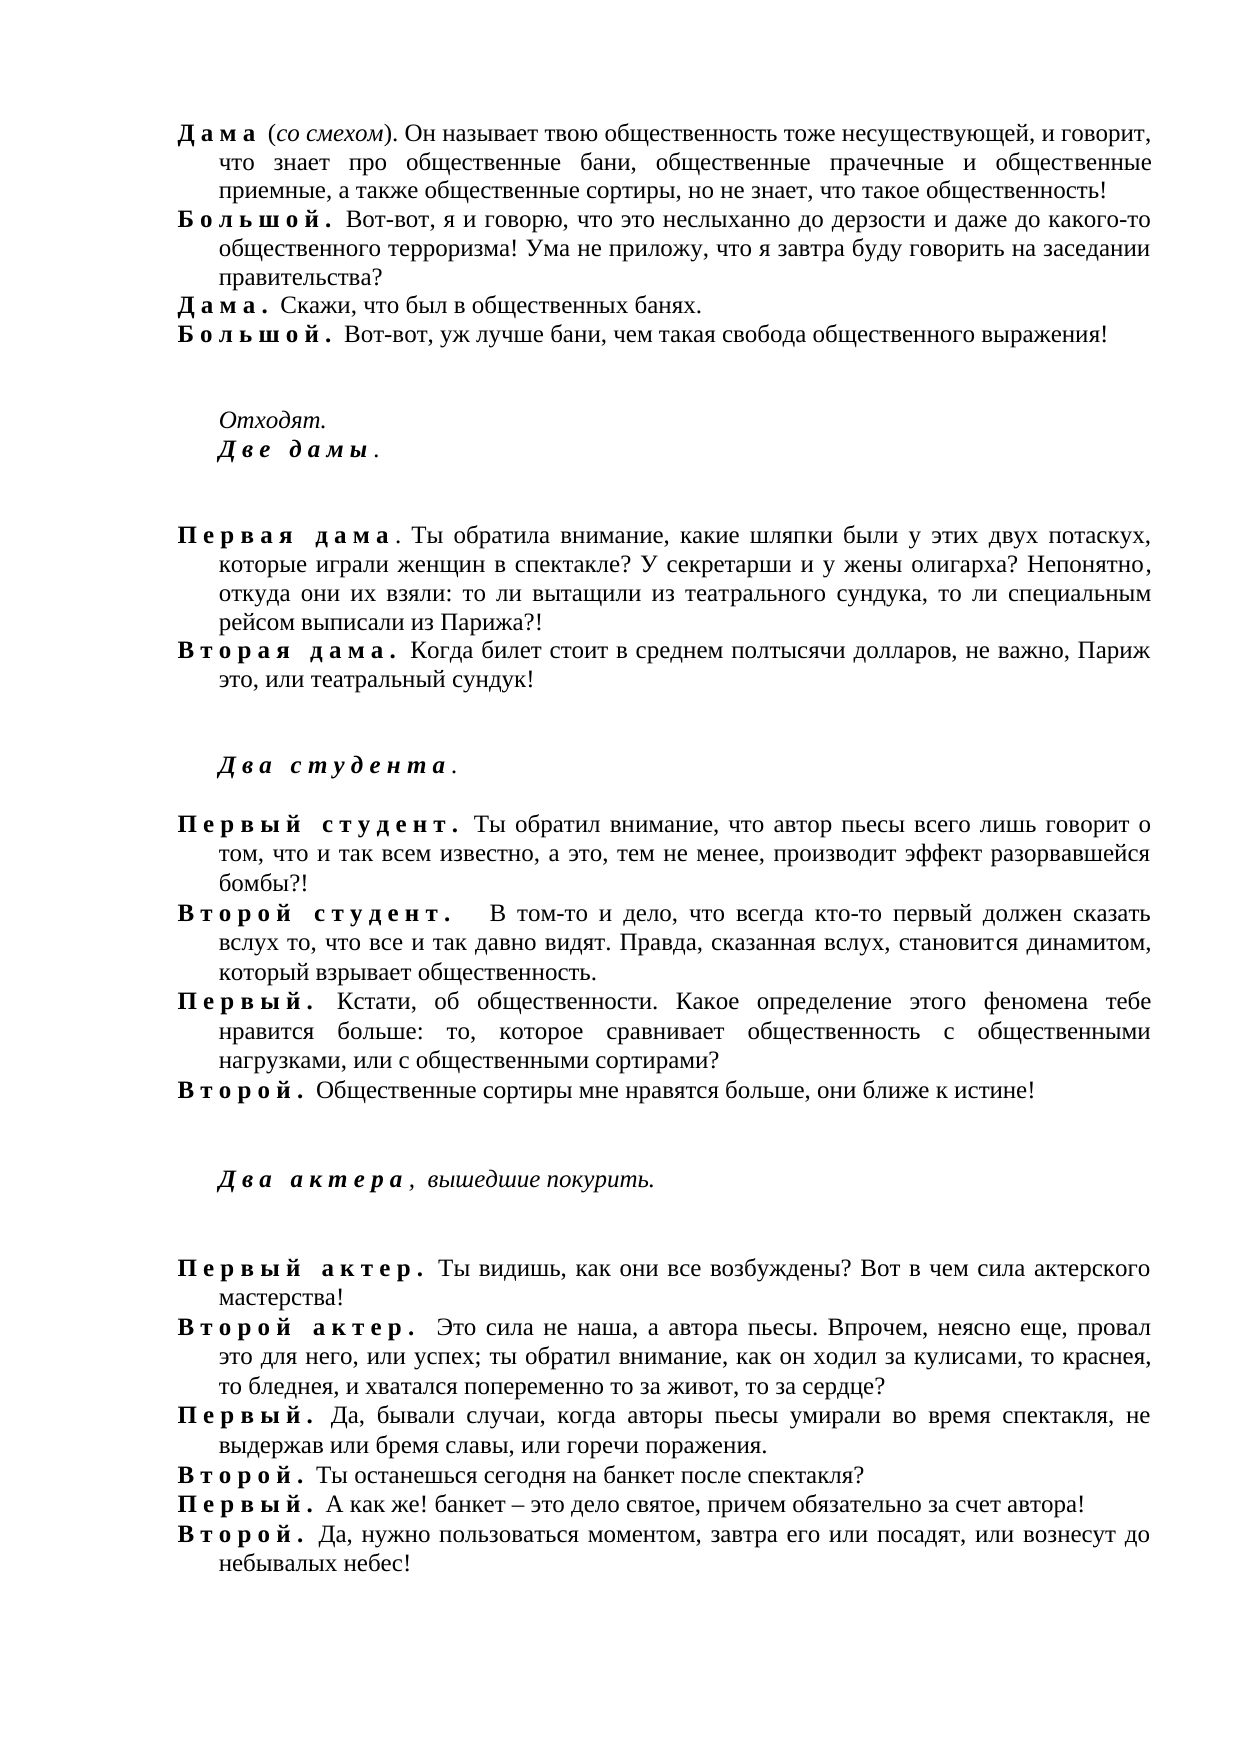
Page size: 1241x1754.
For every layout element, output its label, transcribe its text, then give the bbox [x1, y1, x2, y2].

text Дама. Скажи, что был в общественных банях. [177, 291, 1152, 319]
text Второй. Ты останешься сегодня на банкет после спектакля? [177, 1459, 1152, 1488]
text Первый. Кстати, об общественности. Какое определение этого феномена тебе нравится больше: то, которое сравнивает общественность с общественными нагрузками, или с общественными сортирами? [177, 986, 1152, 1074]
text Первый. А как же! банкет – это дело святое, причем обязательно за счет автора! [177, 1488, 1152, 1518]
text Два актера, вышедшие покурить. [218, 1163, 1152, 1193]
text Большой. Вот-вот, я и говорю, что это неслыханно до дерзости и даже до какого-то общественного терроризма! Ума не приложу, что я завтра буду говорить на заседании правительства? [177, 204, 1152, 291]
text Первая дама. Ты обратила внимание, какие шляпки были у этих двух потаскух, которые играли женщин в спектакле? У секретарши и у жены олигарха? Непонятно, откуда они их взяли: то ли вытащили из театрального сундука, то ли специальным рейсом выписали из Парижа?! [177, 521, 1152, 636]
text Большой. Вот-вот, уж лучше бани, чем такая свобода общественного выражения! [177, 319, 1152, 348]
text Две дамы. [218, 434, 1152, 463]
text Первый актер. Ты видишь, как они все возбуждены? Вот в чем сила актерского мастерства! [177, 1252, 1152, 1311]
text Дама (со смехом). Он называет твою общественность тоже несуществующей, и говорит, что знает про общественные бани, общественные прачечные и общественные приемные, а также общественные сортиры, но не знает, что такое общественность! [177, 118, 1152, 204]
text Второй. Да, нужно пользоваться моментом, завтра его или посадят, или вознесут до небывалых небес! [177, 1518, 1152, 1577]
text Второй актер. Это сила не наша, а автора пьесы. Впрочем, неясно еще, провал это для него, или успех; ты обратил внимание, как он ходил за кулисами, то краснея, то бледнея, и хватался попеременно то за живот, то за сердце? [177, 1311, 1152, 1400]
text Вторая дама. Когда билет стоит в среднем полтысячи долларов, не важно, Париж это, или театральный сундук! [177, 636, 1152, 693]
text Отходят. [218, 406, 1152, 434]
text Второй. Общественные сортиры мне нравятся больше, они ближе к истине! [177, 1074, 1152, 1104]
text Первый. Да, бывали случаи, когда авторы пьесы умирали во время спектакля, не выдержав или бремя славы, или горечи поражения. [177, 1400, 1152, 1459]
text Два студента. [218, 751, 1152, 779]
text Первый студент. Ты обратил внимание, что автор пьесы всего лишь говорит о том, что и так всем известно, а это, тем не менее, производит эффект разорвавшейся бомбы?! [177, 808, 1152, 897]
text Второй студент. В том-то и дело, что всегда кто-то первый должен сказать вслух то, что все и так давно видят. Правда, сказанная вслух, становится динамитом, который взрывает общественность. [177, 897, 1152, 986]
